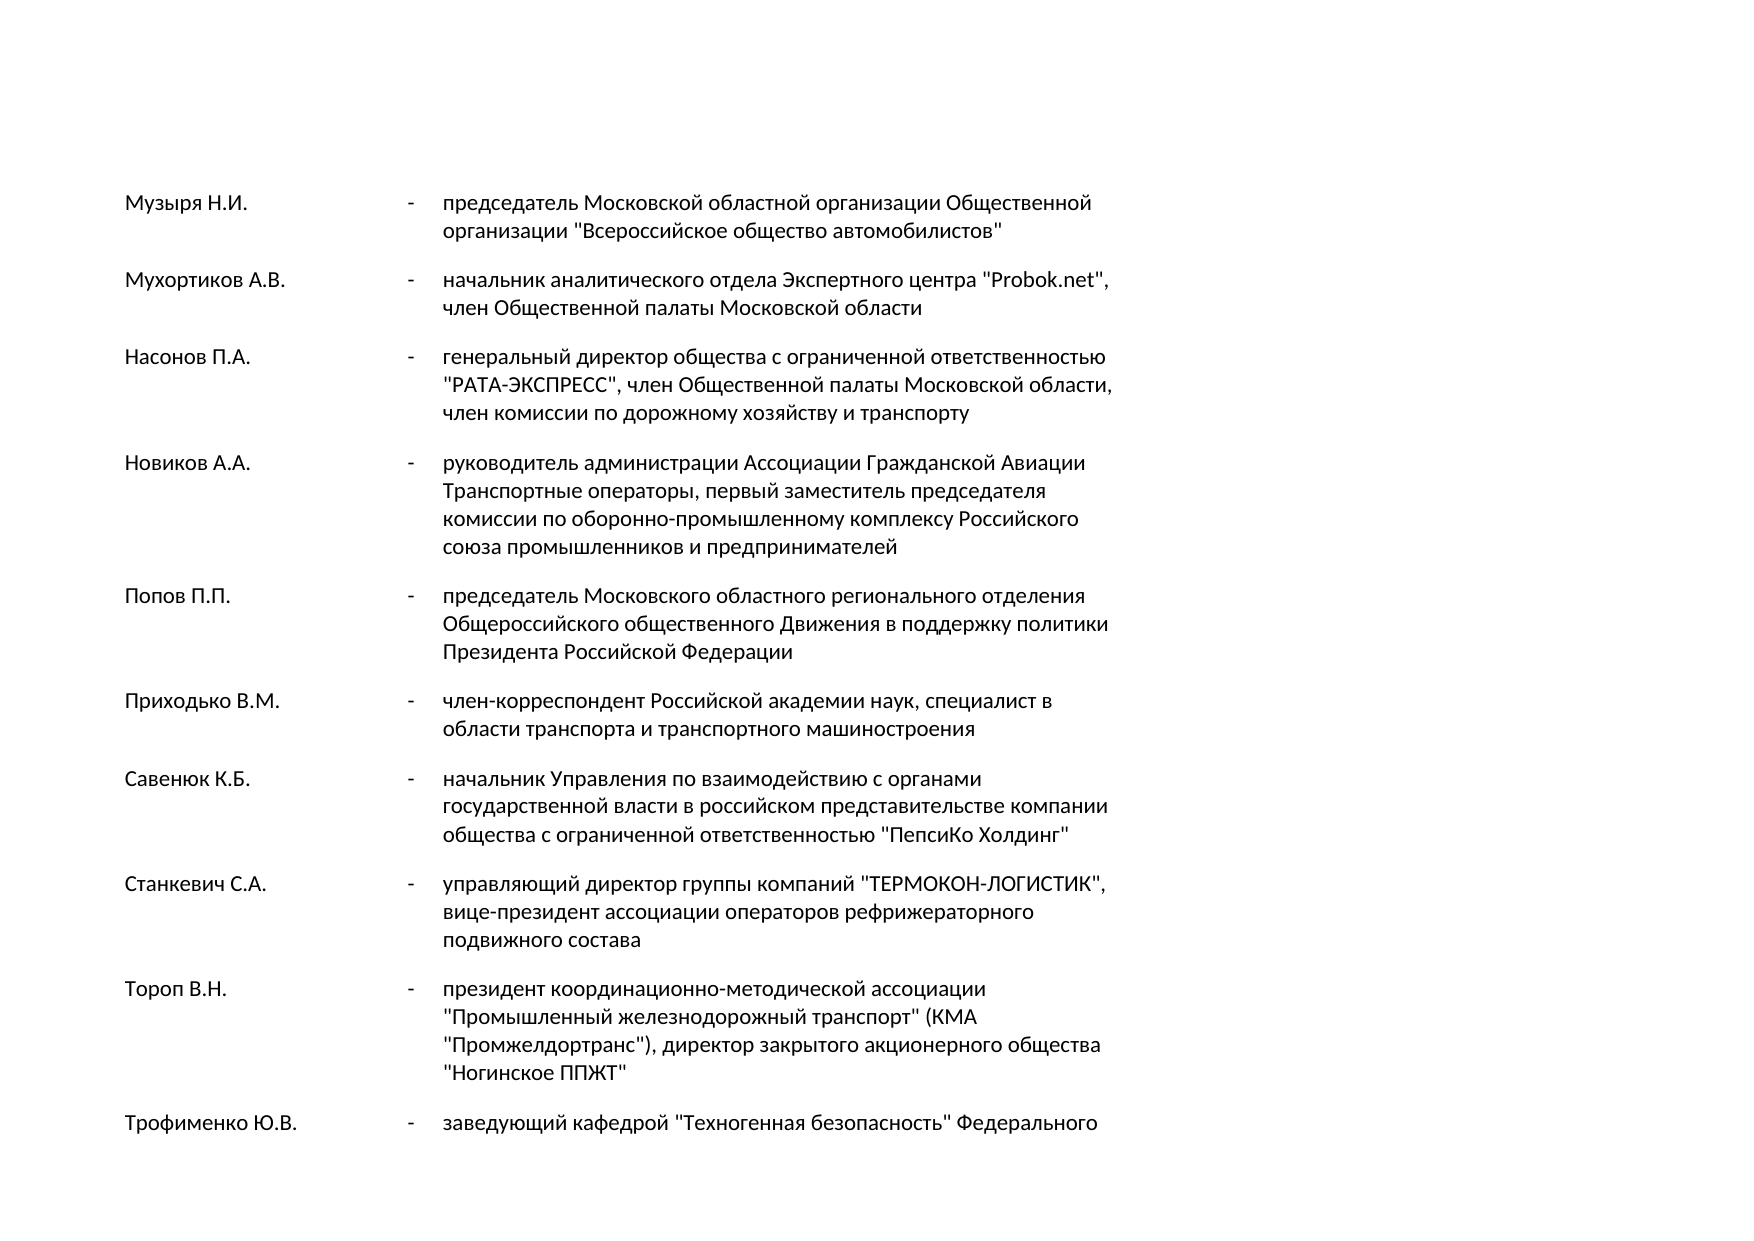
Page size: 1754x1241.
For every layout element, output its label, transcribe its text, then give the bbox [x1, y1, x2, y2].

table_cell председатель Московского областного регионального отделения Общероссийского общественного Движения в поддержку политики Президента Российской Федерации [436, 570, 1121, 676]
table_cell начальник Управления по взаимодействию с органами государственной власти в российском представительстве компании общества с ограниченной ответственностью "ПепсиКо Холдинг" [436, 753, 1121, 858]
table_cell - [401, 1097, 436, 1146]
table_cell - [401, 676, 436, 753]
table_cell - [401, 858, 436, 964]
table_cell Попов П.П. [118, 570, 401, 676]
table_cell Новиков А.А. [118, 437, 401, 570]
table_cell Тороп В.Н. [118, 964, 401, 1097]
table_cell - [401, 437, 436, 570]
table_cell президент координационно-методической ассоциации "Промышленный железнодорожный транспорт" (КМА "Промжелдортранс"), директор закрытого акционерного общества "Ногинское ППЖТ" [436, 964, 1121, 1097]
table_cell Трофименко Ю.В. [118, 1097, 401, 1146]
table_cell начальник аналитического отдела Экспертного центра "Probok.net", член Общественной палаты Московской области [436, 255, 1121, 332]
table_cell председатель Московской областной организации Общественной организации "Всероссийское общество автомобилистов" [436, 177, 1121, 254]
table_cell управляющий директор группы компаний "ТЕРМОКОН-ЛОГИСТИК", вице-президент ассоциации операторов рефрижераторного подвижного состава [436, 858, 1121, 964]
table_cell руководитель администрации Ассоциации Гражданской Авиации Транспортные операторы, первый заместитель председателя комиссии по оборонно-промышленному комплексу Российского союза промышленников и предпринимателей [436, 437, 1121, 570]
table_cell член-корреспондент Российской академии наук, специалист в области транспорта и транспортного машиностроения [436, 676, 1121, 753]
table_cell Насонов П.А. [118, 332, 401, 437]
table_cell - [401, 753, 436, 858]
table_cell Музыря Н.И. [118, 177, 401, 254]
table_cell генеральный директор общества с ограниченной ответственностью "РАТА-ЭКСПРЕСС", член Общественной палаты Московской области, член комиссии по дорожному хозяйству и транспорту [436, 332, 1121, 437]
table_cell - [401, 570, 436, 676]
table_cell Мухортиков А.В. [118, 255, 401, 332]
table_cell Савенюк К.Б. [118, 753, 401, 858]
table_cell - [401, 255, 436, 332]
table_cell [436, 1097, 1121, 1146]
table_cell Приходько В.М. [118, 676, 401, 753]
table_cell Станкевич С.А. [118, 858, 401, 964]
table_cell - [401, 964, 436, 1097]
table_cell - [401, 332, 436, 437]
table_cell - [401, 177, 436, 254]
